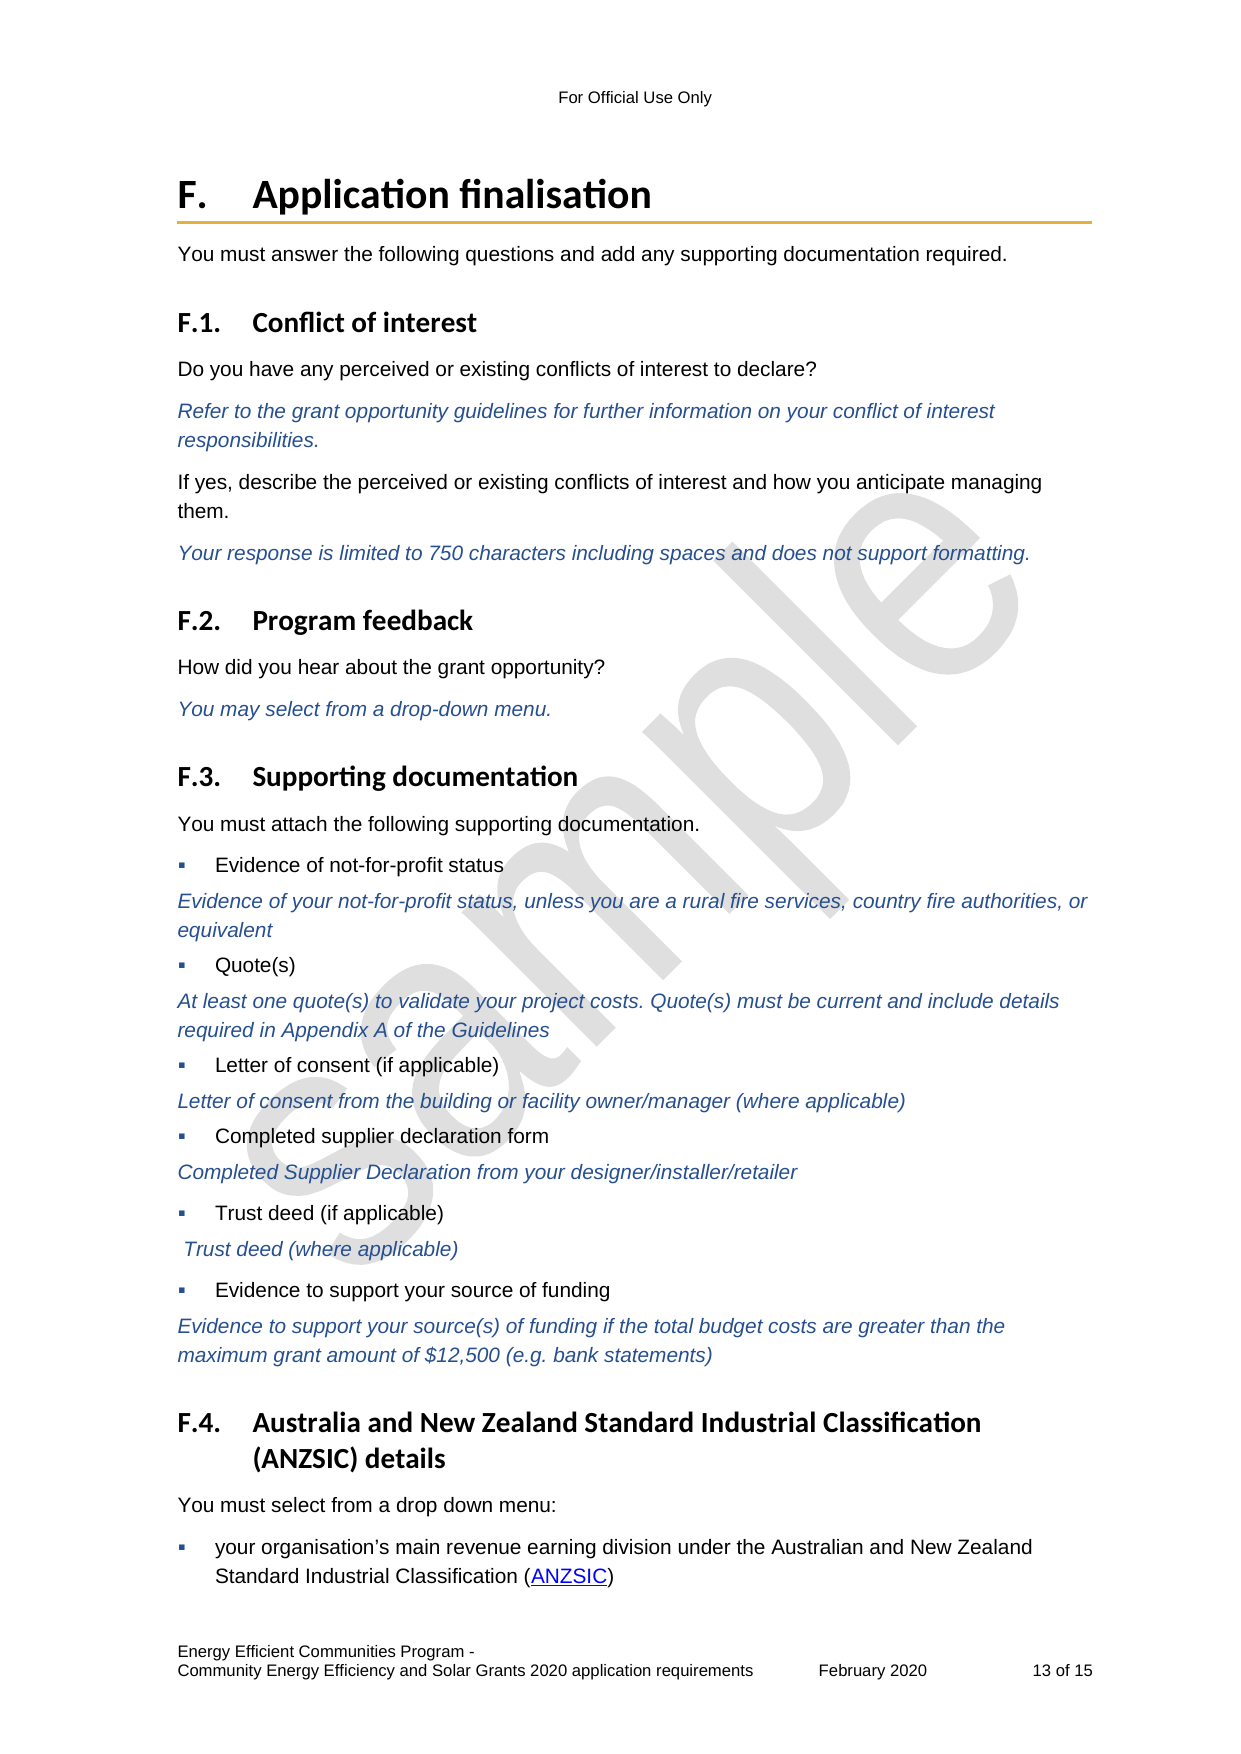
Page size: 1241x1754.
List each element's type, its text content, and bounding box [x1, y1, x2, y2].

list Letter of consent (if applicable) [177, 1048, 1092, 1077]
text Completed Supplier Declaration from your designer/installer/retailer [177, 1154, 1092, 1183]
subtitle Program feedback [177, 602, 1092, 637]
text Do you have any perceived or existing conflicts of interest to declare? [177, 352, 1092, 381]
list Evidence to support your source of funding [177, 1273, 1092, 1302]
list Letter of consent from the building or facility owner/manager (where applicable) [177, 1083, 1092, 1113]
list At least one quote(s) to validate your project costs. Quote(s) must be current and include details required in Appendix A of the Guidelines [177, 983, 1092, 1042]
text Refer to the grant opportunity guidelines for further information on your conflict of interest responsibilities. [177, 393, 1092, 452]
list Evidence of your not-for-profit status, unless you are a rural fire services, country fire authorities, or equivalent [177, 883, 1092, 942]
list your organisation’s main revenue earning division under the Australian and New Zealand Standard Industrial Classification (ANZSIC) [177, 1530, 1092, 1588]
text Your response is limited to 750 characters including spaces and does not support formatting. [177, 535, 1092, 564]
text You must answer the following questions and add any supporting documentation required. [177, 237, 1092, 266]
list Trust deed (if applicable) [177, 1196, 1092, 1225]
text How did you hear about the grant opportunity? [177, 650, 1092, 679]
list Quote(s) [177, 948, 1092, 977]
list Evidence of not-for-profit status [177, 848, 1092, 877]
text Trust deed (where applicable) [177, 1231, 1092, 1261]
text You must select from a drop down menu: [177, 1488, 1092, 1517]
text Evidence to support your source(s) of funding if the total budget costs are greater than the maximum grant amount of $12,500 (e.g. bank statements) [177, 1308, 1092, 1367]
subtitle Conflict of interest [177, 304, 1092, 339]
subtitle Australia and New Zealand Standard Industrial Classification (ANZSIC) details [177, 1404, 1092, 1476]
text You must attach the following supporting documentation. [177, 806, 1092, 836]
subtitle Supporting documentation [177, 758, 1092, 794]
text If yes, describe the perceived or existing conflicts of interest and how you anticipate managing them. [177, 464, 1092, 523]
list Completed supplier declaration form [177, 1119, 1092, 1148]
text You may select from a drop-down menu. [177, 692, 1092, 721]
subtitle Application finalisation [177, 168, 1092, 221]
